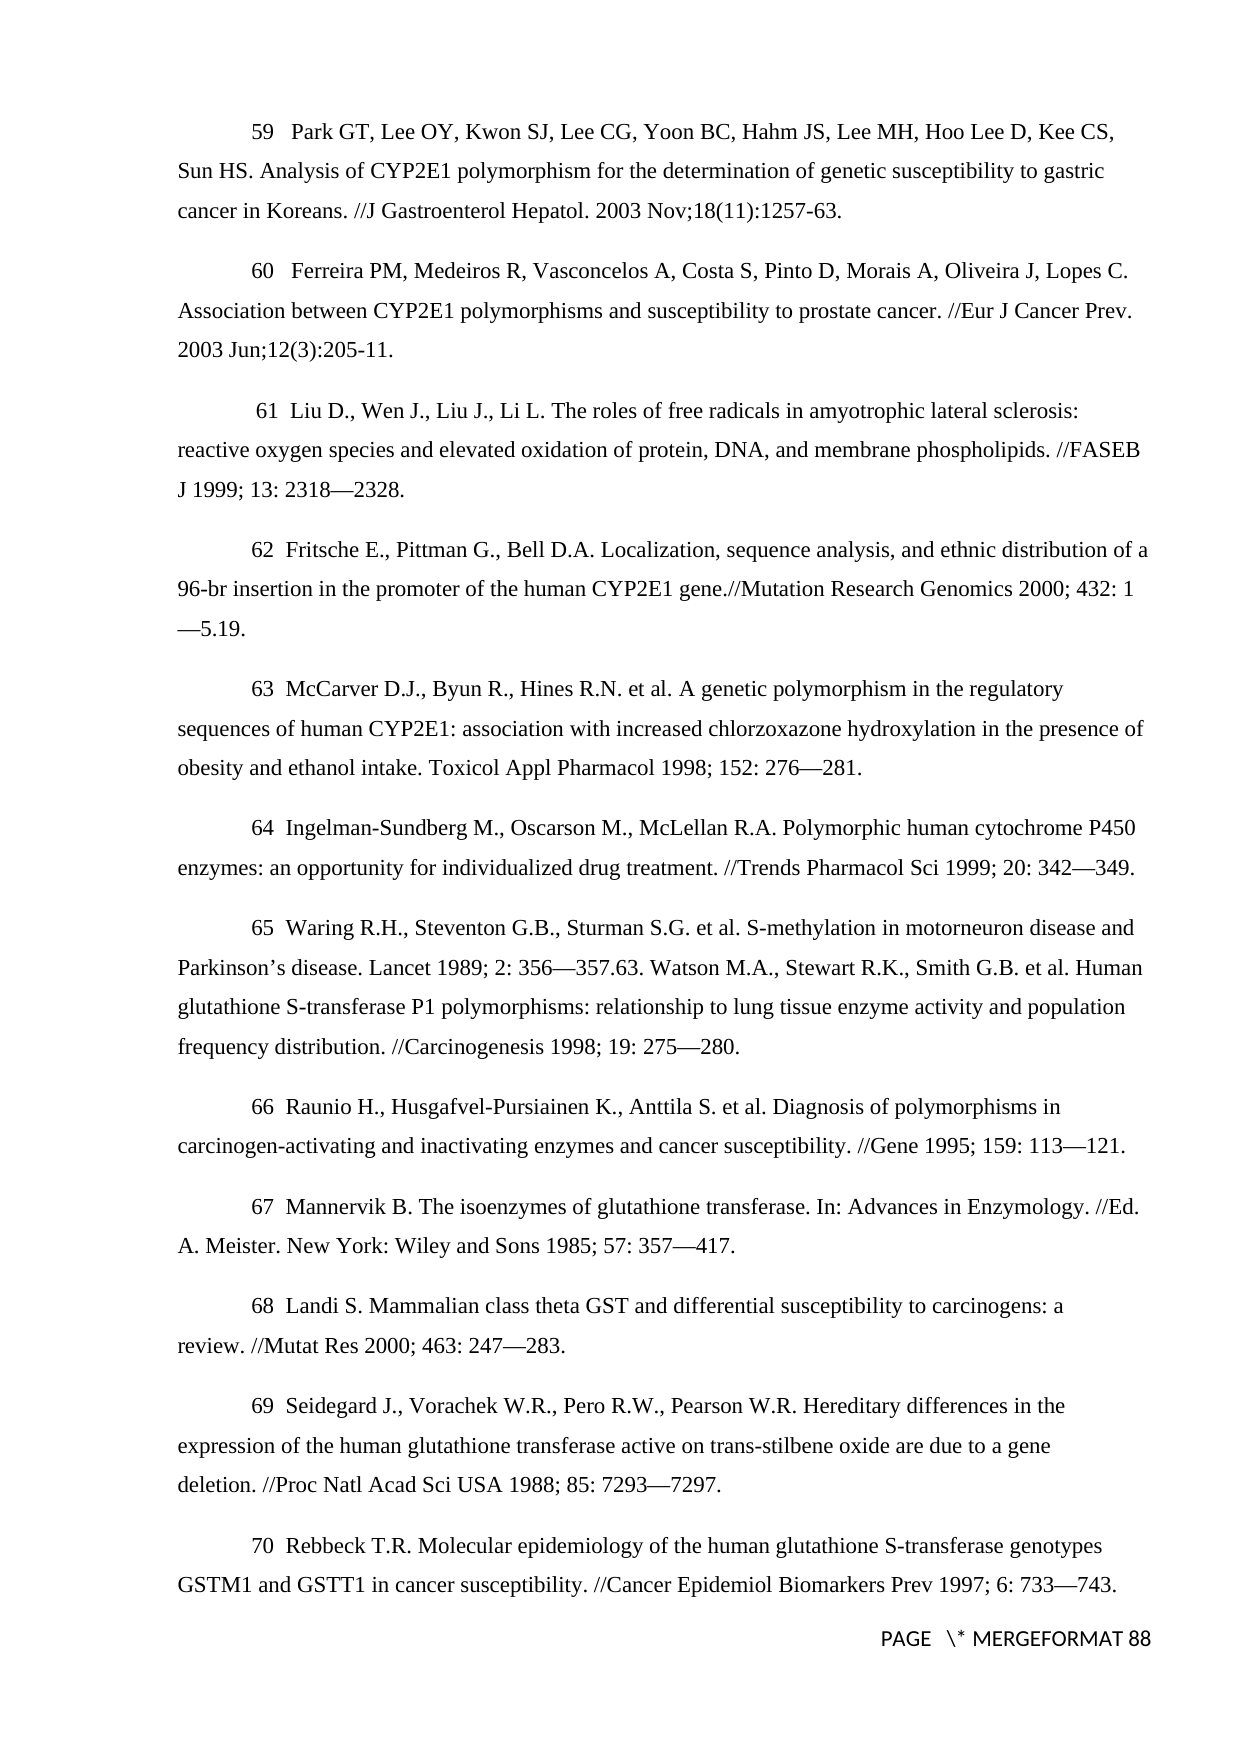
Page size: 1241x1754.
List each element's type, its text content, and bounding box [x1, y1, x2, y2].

text 70 Rebbeck T.R. Molecular epidemiology of the human glutathione S-transferase genotypes GSTM1 and GSTT1 in cancer susceptibility. //Cancer Epidemiol Biomarkers Prev 1997; 6: 733—743. [177, 1532, 1152, 1597]
text 64 Ingelman-Sundberg M., Oscarson M., McLellan R.A. Polymorphic human cytochrome P450 enzymes: an opportunity for individualized drug treatment. //Trends Pharmacol Sci 1999; 20: 342—349. [177, 814, 1152, 880]
text 68 Landi S. Mammalian class theta GST and differential susceptibility to carcinogens: a review. //Mutat Res 2000; 463: 247—283. [177, 1293, 1152, 1358]
text 65 Waring R.H., Steventon G.B., Sturman S.G. et al. S-methylation in motorneuron disease and Parkinson’s disease. Lancet 1989; 2: 356—357.63. Watson M.A., Stewart R.K., Smith G.B. et al. Human glutathione S-transferase P1 polymorphisms: relationship to lung tissue enzyme activity and population frequency distribution. //Carcinogenesis 1998; 19: 275—280. [177, 914, 1152, 1059]
text 69 Seidegard J., Vorachek W.R., Pero R.W., Pearson W.R. Hereditary differences in the expression of the human glutathione transferase active on trans-stilbene oxide are due to a gene deletion. //Proc Natl Acad Sci 1988; 85: 7293—7297. [177, 1392, 1152, 1498]
text 62 Fritsche E., Pittman G., Bell D.A. Localization, sequence analysis, and ethnic distribution of a 96-br insertion in the promoter of the human CYP2E1 gene.//Mutation Research Genomics 2000; 432: 1—5.19. [177, 536, 1152, 641]
text 66 Raunio H., Husgafvel-Pursiainen K., Anttila S. et al. Diagnosis of polymorphisms in carcinogen-activating and inactivating enzymes and cancer susceptibility. //Gene 1995; 159: 113—121. [177, 1093, 1152, 1159]
text 59 Park GT, Lee OY, Kwon SJ, Lee CG, Yoon BC, Hahm JS, Lee MH, Hoo Lee D, Kee CS, Sun HS. Analysis of CYP2E1 polymorphism for the determination of genetic susceptibility to gastric cancer in Koreans. //J Gastroenterol Hepatol. 2003 Nov;18(11):1257-63. [177, 118, 1152, 223]
text 63 McCarver D.J., Byun R., Hines R.N. et al. A genetic polymorphism in the regulatory sequences of human CYP2E1: association with increased chlorzoxazone hydroxylation in the presence of obesity and ethanol intake. Toxicol Appl Pharmacol 1998; 152: 276—281. [177, 675, 1152, 781]
text 67 Mannervik В. The isoenzymes of glutathione transferase. In: Advances in Enzymology. //Ed. A. Meister. : Wiley and Sons 1985; 57: 357—417. [177, 1193, 1152, 1259]
text 60 Ferreira PM, Medeiros R, Vasconcelos A, Costa S, Pinto D, Morais A, Oliveira J, Lopes C. Association between CYP2E1 polymorphisms and susceptibility to prostate cancer. //Eur J Cancer Prev. 2003 Jun;12(3):205-11. [177, 257, 1152, 363]
text 61 Liu D., Wen J., Liu J., Li L. The roles of free radicals in amyotrophic lateral sclerosis: reactive oxygen species and elevated oxidation of protein, DNA, and membrane phospholipids. //FASEB J 1999; 13: 2318—2328. [177, 397, 1152, 502]
